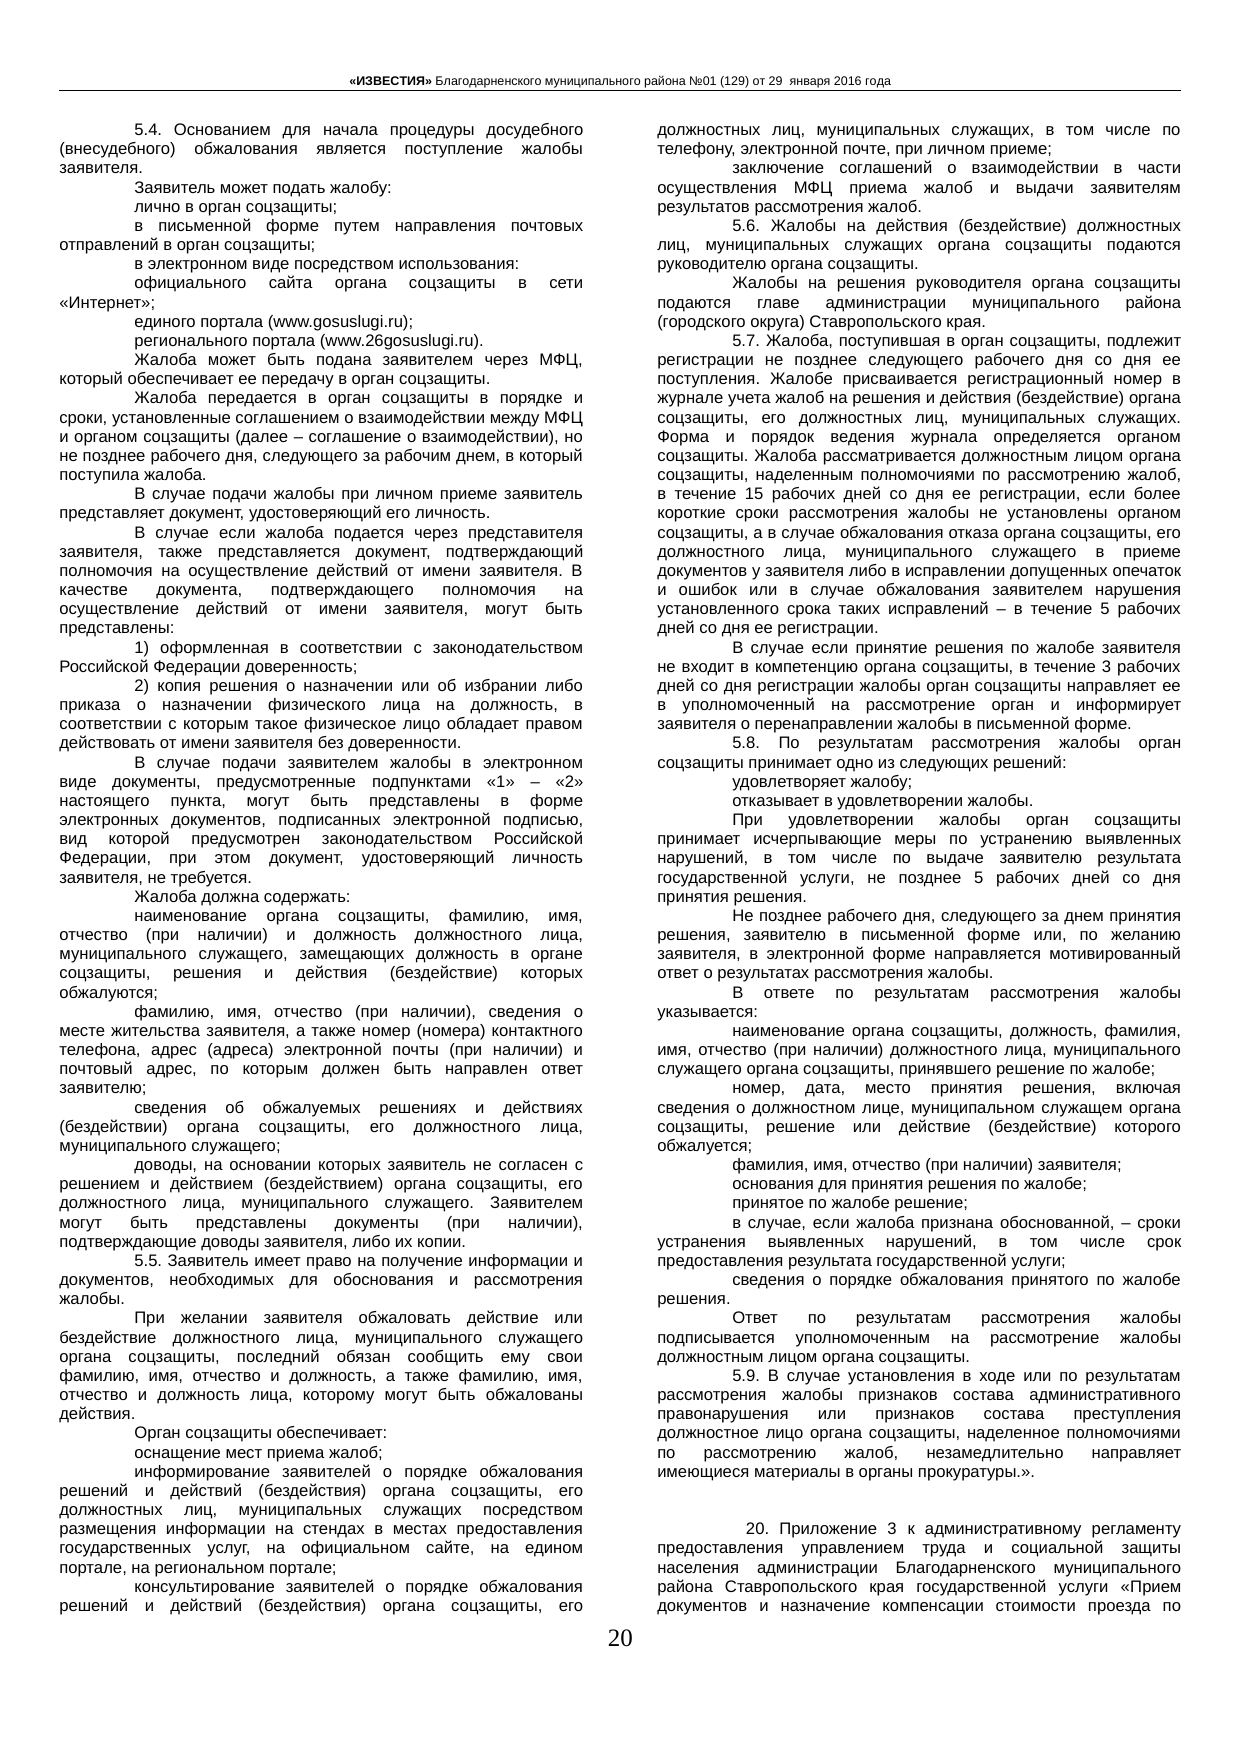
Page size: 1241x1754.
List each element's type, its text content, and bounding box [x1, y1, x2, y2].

text единого портала (www.gosuslugi.ru); [59, 312, 583, 331]
text Заявитель может подать жалобу: [59, 177, 583, 197]
text удовлетворяет жалобу; [657, 772, 1181, 791]
text 2) копия решения о назначении или об избрании либо приказа о назначении физического лица на должность, в соответствии с которым такое физическое лицо обладает правом действовать от имени заявителя без доверенности. [59, 676, 583, 752]
text Ответ по результатам рассмотрения жалобы подписывается уполномоченным на рассмотрение жалобы должностным лицом органа соцзащиты. [657, 1308, 1181, 1366]
text в случае, если жалоба признана обоснованной, – сроки устранения выявленных нарушений, в том числе срок предоставления результата государственной услуги; [657, 1212, 1181, 1270]
text доводы, на основании которых заявитель не согласен с решением и действием (бездействием) органа соцзащиты, его должностного лица, муниципального служащего. Заявителем могут быть представлены документы (при наличии), подтверждающие доводы заявителя, либо их копии. [59, 1155, 583, 1251]
text фамилия, имя, отчество (при наличии) заявителя; [657, 1155, 1181, 1174]
text принятое по жалобе решение; [657, 1193, 1181, 1212]
text консультирование заявителей о порядке обжалования решений и действий (бездействия) органа соцзащиты, его должностных лиц, муниципальных служащих, в том числе по телефону, электронной почте, при личном приеме; [657, 120, 1181, 158]
text В случае подачи заявителем жалобы в электронном виде документы, предусмотренные подпунктами «1» – «2» настоящего пункта, могут быть представлены в форме электронных документов, подписанных электронной подписью, вид которой предусмотрен законодательством Российской Федерации, при этом документ, удостоверяющий личность заявителя, не требуется. [59, 752, 583, 887]
text регионального портала (www.26gosuslugi.ru). [59, 331, 583, 350]
text консультирование заявителей о порядке обжалования решений и действий (бездействия) органа соцзащиты, его должностных лиц, муниципальных служащих, в том числе по телефону, электронной почте, при личном приеме; [59, 1577, 583, 1615]
text 5.8. По результатам рассмотрения жалобы орган соцзащиты принимает одно из следующих решений: [657, 733, 1181, 772]
text сведения об обжалуемых решениях и действиях (бездействии) органа соцзащиты, его должностного лица, муниципального служащего; [59, 1097, 583, 1155]
text наименование органа соцзащиты, должность, фамилия, имя, отчество (при наличии) должностного лица, муниципального служащего органа соцзащиты, принявшего решение по жалобе; [657, 1021, 1181, 1078]
text официального сайта органа соцзащиты в сети «Интернет»; [59, 273, 583, 312]
text фамилию, имя, отчество (при наличии), сведения о месте жительства заявителя, а также номер (номера) контактного телефона, адрес (адреса) электронной почты (при наличии) и почтовый адрес, по которым должен быть направлен ответ заявителю; [59, 1002, 583, 1097]
text информирование заявителей о порядке обжалования решений и действий (бездействия) органа соцзащиты, его должностных лиц, муниципальных служащих посредством размещения информации на стендах в местах предоставления государственных услуг, на официальном сайте, на едином портале, на региональном портале; [59, 1462, 583, 1577]
text 5.7. Жалоба, поступившая в орган соцзащиты, подлежит регистрации не позднее следующего рабочего дня со дня ее поступления. Жалобе присваивается регистрационный номер в журнале учета жалоб на решения и действия (бездействие) органа соцзащиты, его должностных лиц, муниципальных служащих. Форма и порядок ведения журнала определяется органом соцзащиты. Жалоба рассматривается должностным лицом органа соцзащиты, наделенным полномочиями по рассмотрению жалоб, в течение 15 рабочих дней со дня ее регистрации, если более короткие сроки рассмотрения жалобы не установлены органом соцзащиты, а в случае обжалования отказа органа соцзащиты, его должностного лица, муниципального служащего в приеме документов у заявителя либо в исправлении допущенных опечаток и ошибок или в случае обжалования заявителем нарушения установленного срока таких исправлений – в течение 5 рабочих дней со дня ее регистрации. [657, 331, 1181, 637]
text 1) оформленная в соответствии с законодательством Российской Федерации доверенность; [59, 637, 583, 676]
text При желании заявителя обжаловать действие или бездействие должностного лица, муниципального служащего органа соцзащиты, последний обязан сообщить ему свои фамилию, имя, отчество и должность, а также фамилию, имя, отчество и должность лица, которому могут быть обжалованы действия. [59, 1308, 583, 1423]
text 5.6. Жалобы на действия (бездействие) должностных лиц, муниципальных служащих органа соцзащиты подаются руководителю органа соцзащиты. [657, 216, 1181, 273]
text 5.4. Основанием для начала процедуры досудебного (внесудебного) обжалования является поступление жалобы заявителя. [59, 120, 583, 177]
text лично в орган соцзащиты; [59, 197, 583, 216]
text оснащение мест приема жалоб; [59, 1442, 583, 1462]
text заключение соглашений о взаимодействии в части осуществления МФЦ приема жалоб и выдачи заявителям результатов рассмотрения жалоб. [657, 158, 1181, 216]
text в электронном виде посредством использования: [59, 254, 583, 273]
text Жалоба может быть подана заявителем через МФЦ, который обеспечивает ее передачу в орган соцзащиты. [59, 350, 583, 388]
text В случае подачи жалобы при личном приеме заявитель представляет документ, удостоверяющий его личность. [59, 484, 583, 522]
text Жалоба передается в орган соцзащиты в порядке и сроки, установленные соглашением о взаимодействии между МФЦ и органом соцзащиты (далее – соглашение о взаимодействии), но не позднее рабочего дня, следующего за рабочим днем, в который поступила жалоба. [59, 388, 583, 484]
text в письменной форме путем направления почтовых отправлений в орган соцзащиты; [59, 216, 583, 254]
text Орган соцзащиты обеспечивает: [59, 1423, 583, 1442]
text В случае если принятие решения по жалобе заявителя не входит в компетенцию органа соцзащиты, в течение 3 рабочих дней со дня регистрации жалобы орган соцзащиты направляет ее в уполномоченный на рассмотрение орган и информирует заявителя о перенаправлении жалобы в письменной форме. [657, 637, 1181, 733]
text отказывает в удовлетворении жалобы. [657, 791, 1181, 810]
text Жалоба должна содержать: [59, 887, 583, 906]
text основания для принятия решения по жалобе; [657, 1174, 1181, 1193]
text В ответе по результатам рассмотрения жалобы указывается: [657, 982, 1181, 1021]
text Не позднее рабочего дня, следующего за днем принятия решения, заявителю в письменной форме или, по желанию заявителя, в электронной форме направляется мотивированный ответ о результатах рассмотрения жалобы. [657, 906, 1181, 982]
text При удовлетворении жалобы орган соцзащиты принимает исчерпывающие меры по устранению выявленных нарушений, в том числе по выдаче заявителю результата государственной услуги, не позднее 5 рабочих дней со дня принятия решения. [657, 810, 1181, 906]
text номер, дата, место принятия решения, включая сведения о должностном лице, муниципальном служащем органа соцзащиты, решение или действие (бездействие) которого обжалуется; [657, 1078, 1181, 1155]
text В случае если жалоба подается через представителя заявителя, также представляется документ, подтверждающий полномочия на осуществление действий от имени заявителя. В качестве документа, подтверждающего полномочия на осуществление действий от имени заявителя, могут быть представлены: [59, 522, 583, 637]
text Жалобы на решения руководителя органа соцзащиты подаются главе администрации муниципального района (городского округа) Ставропольского края. [657, 273, 1181, 331]
text 5.9. В случае установления в ходе или по результатам рассмотрения жалобы признаков состава административного правонарушения или признаков состава преступления должностное лицо органа соцзащиты, наделенное полномочиями по рассмотрению жалоб, незамедлительно направляет имеющиеся материалы в органы прокуратуры.». [657, 1366, 1181, 1481]
text 5.5. Заявитель имеет право на получение информации и документов, необходимых для обоснования и рассмотрения жалобы. [59, 1251, 583, 1308]
text наименование органа соцзащиты, фамилию, имя, отчество (при наличии) и должность должностного лица, муниципального служащего, замещающих должность в органе соцзащиты, решения и действия (бездействие) которых обжалуются; [59, 906, 583, 1002]
text сведения о порядке обжалования принятого по жалобе решения. [657, 1270, 1181, 1308]
